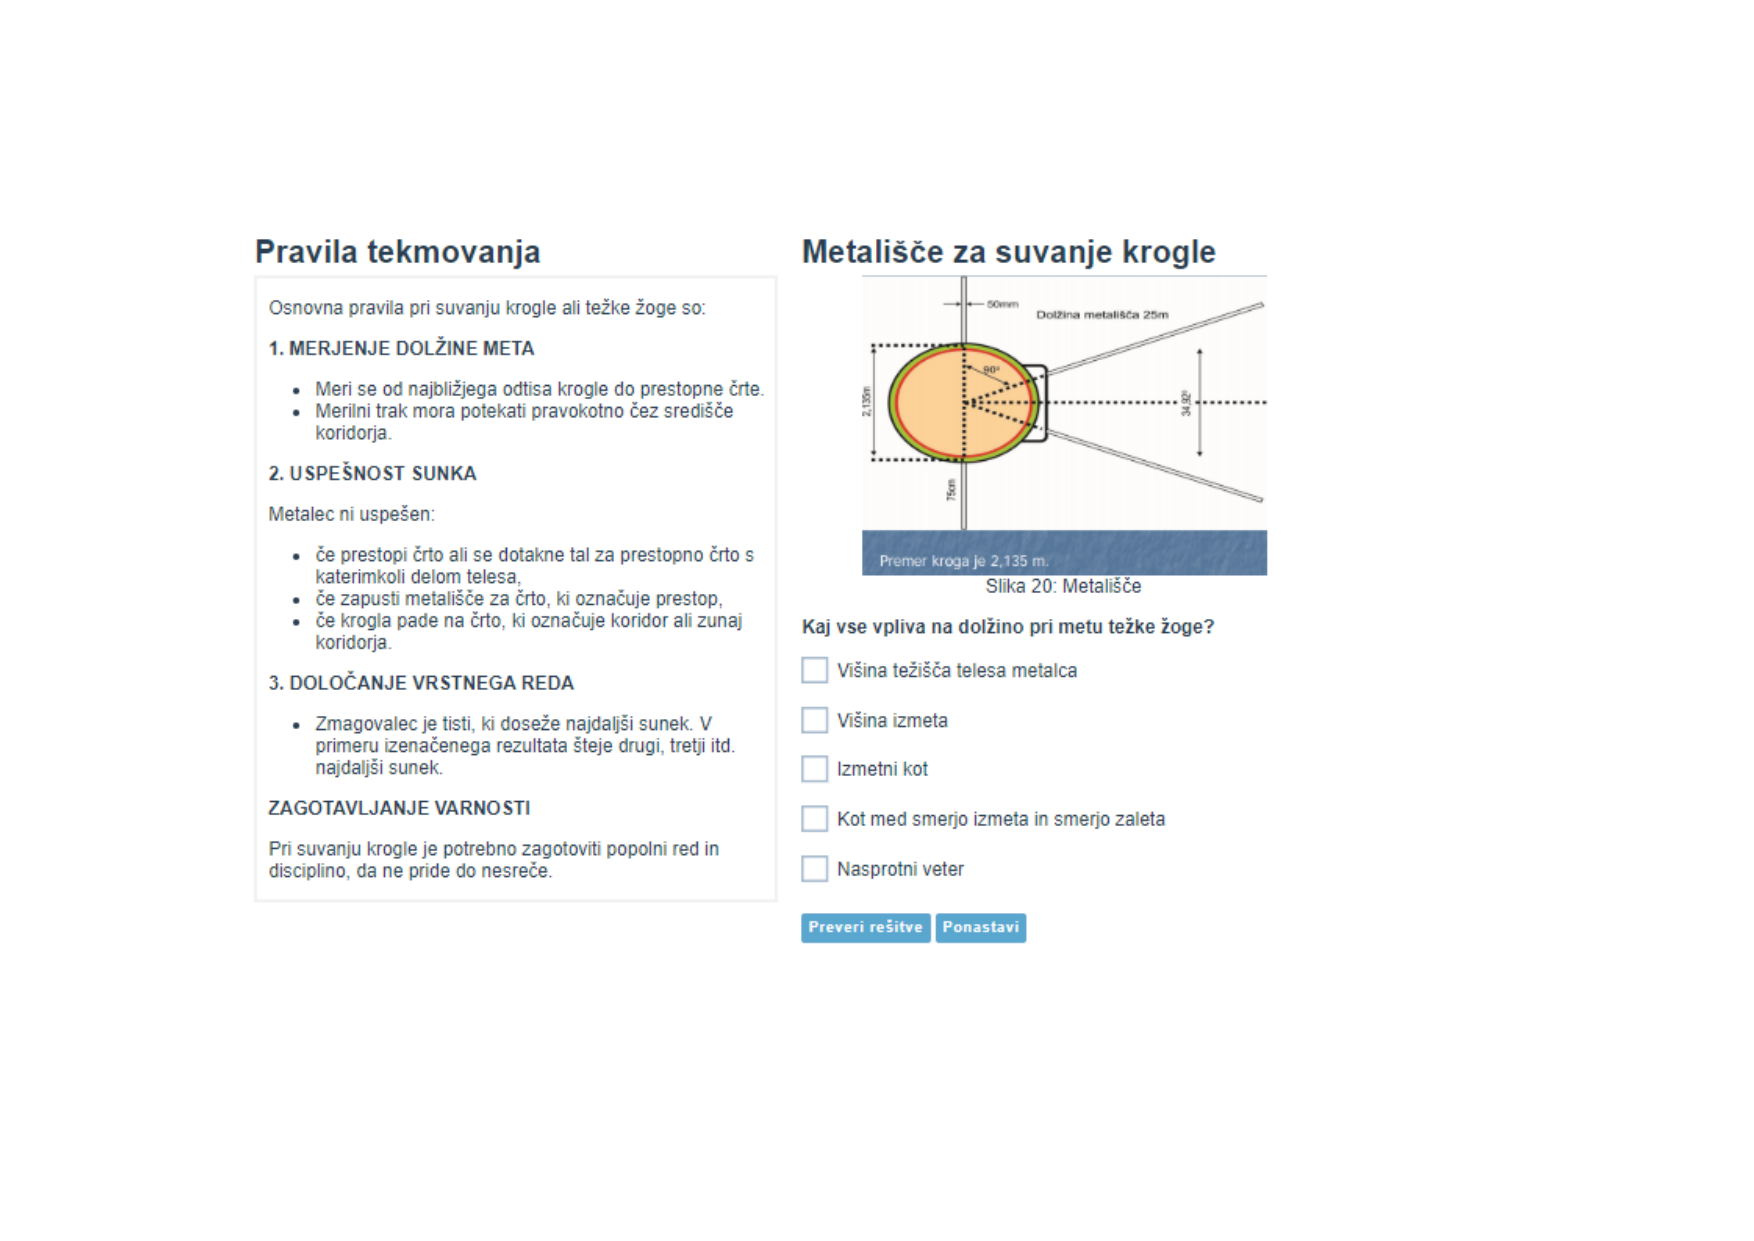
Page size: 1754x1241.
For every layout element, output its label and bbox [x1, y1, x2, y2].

picture [187, 177, 1402, 1034]
